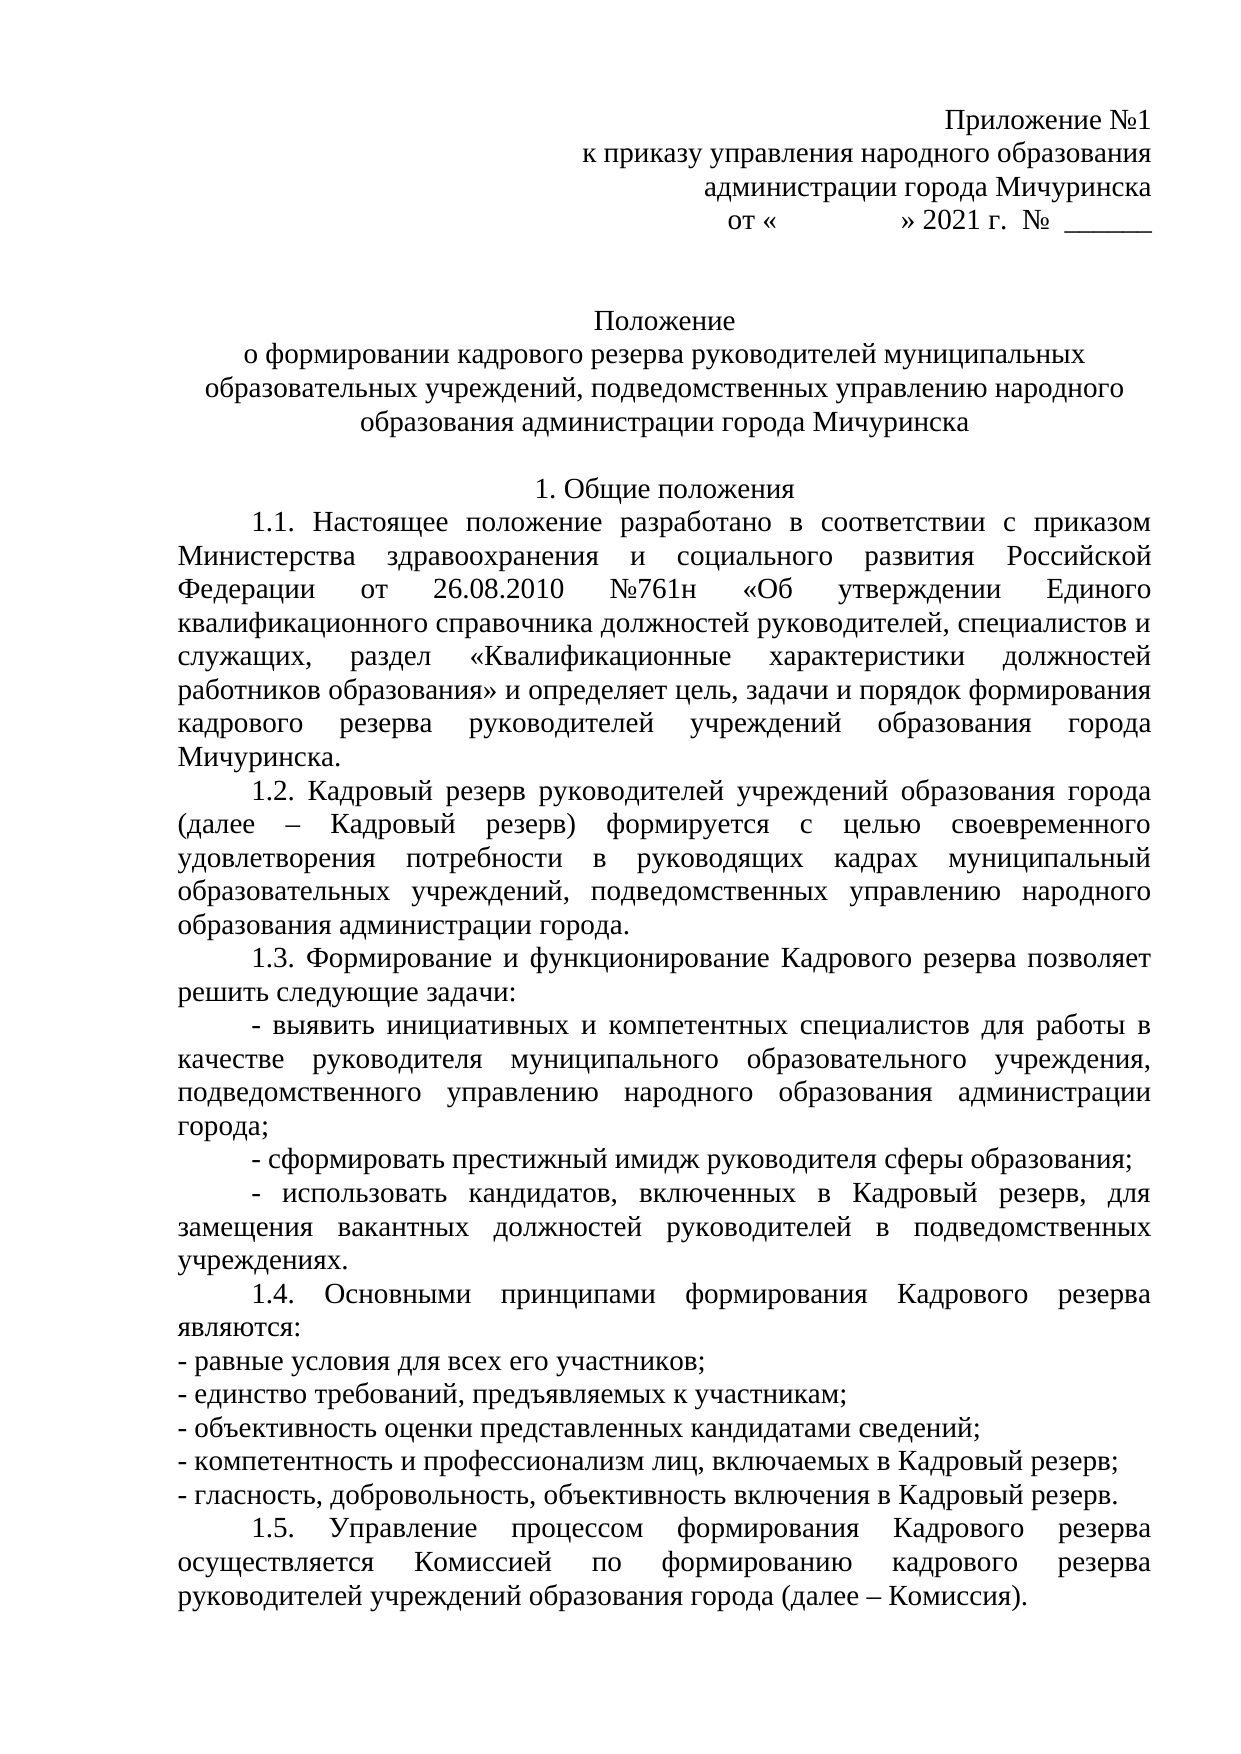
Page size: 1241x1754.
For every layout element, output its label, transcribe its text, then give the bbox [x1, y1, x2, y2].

text 1.3. Формирование и функционирование Кадрового резерва позволяет решить следующие задачи: [177, 940, 1152, 1007]
text о формировании кадрового резерва руководителей муниципальных образовательных учреждений, подведомственных управлению народного образования администрации города Мичуринска [177, 337, 1152, 437]
text - равные условия для всех его участников; [177, 1343, 1152, 1376]
text - объективность оценки представленных кандидатами сведений; [177, 1410, 1152, 1443]
text - использовать кандидатов, включенных в Кадровый резерв, для замещения вакантных должностей руководителей в подведомственных учреждениях. [177, 1175, 1152, 1276]
text 1.4. Основными принципами формирования Кадрового резерва являются: [177, 1276, 1152, 1343]
text 1.1. Настоящее положение разработано в соответствии с приказом Министерства здравоохранения и социального развития Российской Федерации от 26.08.2010 №761н «Об утверждении Единого квалификационного справочника должностей руководителей, специалистов и служащих, раздел «Квалификационные характеристики должностей работников образования» и определяет цель, задачи и порядок формирования кадрового резерва руководителей учреждений образования города Мичуринска. [177, 504, 1152, 773]
text 1. Общие положения [177, 471, 1152, 504]
text - выявить инициативных и компетентных специалистов для работы в качестве руководителя муниципального образовательного учреждения, подведомственного управлению народного образования администрации города; [177, 1007, 1152, 1142]
text к приказу управления народного образования [177, 135, 1152, 169]
text - компетентность и профессионализм лиц, включаемых в Кадровый резерв; [177, 1443, 1152, 1477]
text Положение [177, 303, 1152, 337]
text - единство требований, предъявляемых к участникам; [177, 1376, 1152, 1410]
text - гласность, добровольность, объективность включения в Кадровый резерв. [177, 1477, 1152, 1511]
text - сформировать престижный имидж руководителя сферы образования; [177, 1142, 1152, 1175]
text 1.5. Управление процессом формирования Кадрового резерва осуществляется Комиссией по формированию кадрового резерва руководителей учреждений образования города (далее – Комиссия). [177, 1511, 1152, 1611]
text 1.2. Кадровый резерв руководителей учреждений образования города (далее – Кадровый резерв) формируется с целью своевременного удовлетворения потребности в руководящих кадрах муниципальный образовательных учреждений, подведомственных управлению народного образования администрации города. [177, 773, 1152, 940]
text Приложение №1 [177, 102, 1152, 135]
text от « » 2021 г. № ______ [177, 202, 1152, 236]
text администрации города Мичуринска [177, 169, 1152, 202]
